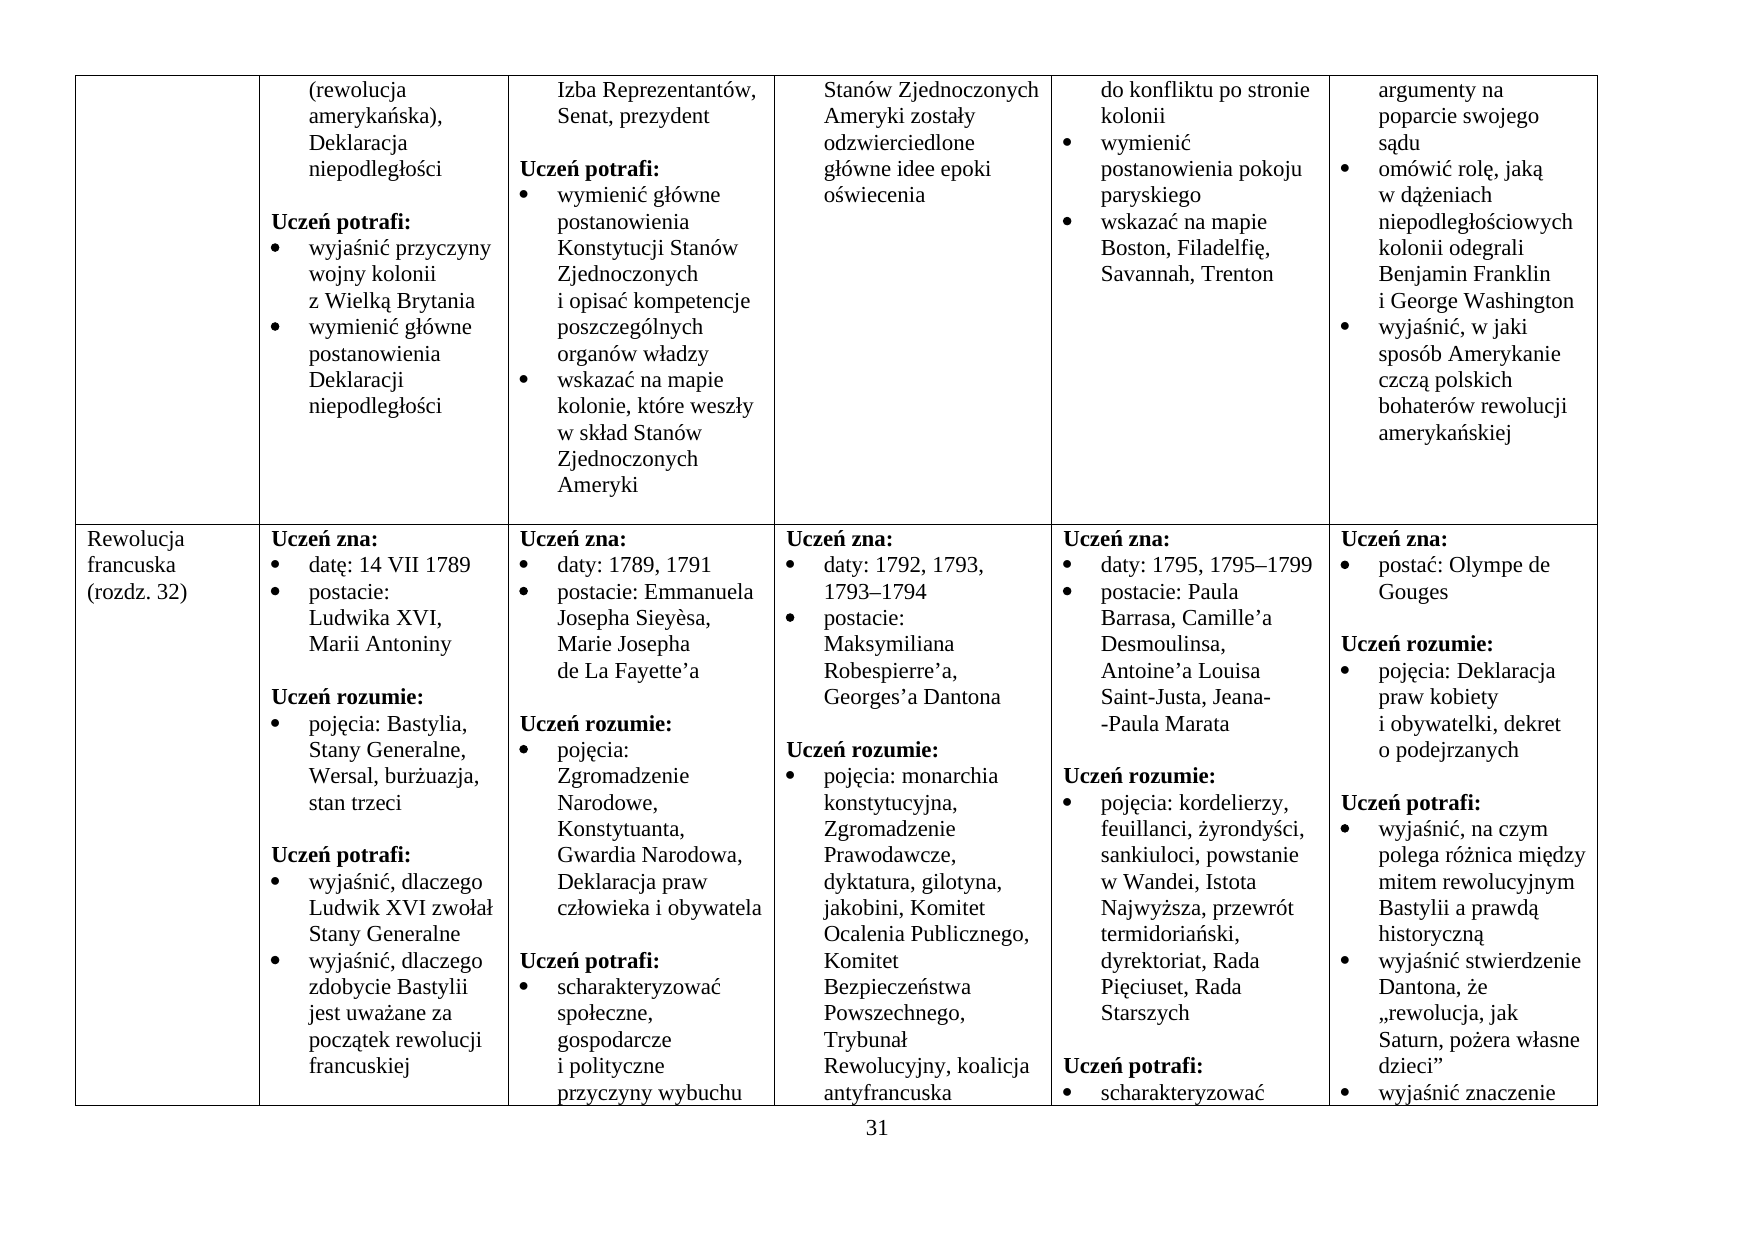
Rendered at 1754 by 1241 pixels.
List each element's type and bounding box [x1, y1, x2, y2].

table_cell [76, 76, 259, 524]
table_cell [775, 76, 1051, 524]
table_cell [1052, 525, 1329, 1105]
table_cell [260, 525, 508, 1105]
table_cell [76, 525, 259, 1105]
table_cell [1330, 525, 1597, 1105]
table_cell [775, 525, 1051, 1105]
table_cell [1052, 76, 1329, 524]
table_cell [509, 525, 774, 1105]
table_cell [260, 76, 508, 524]
table_cell [1330, 76, 1597, 524]
table_cell [509, 76, 774, 524]
